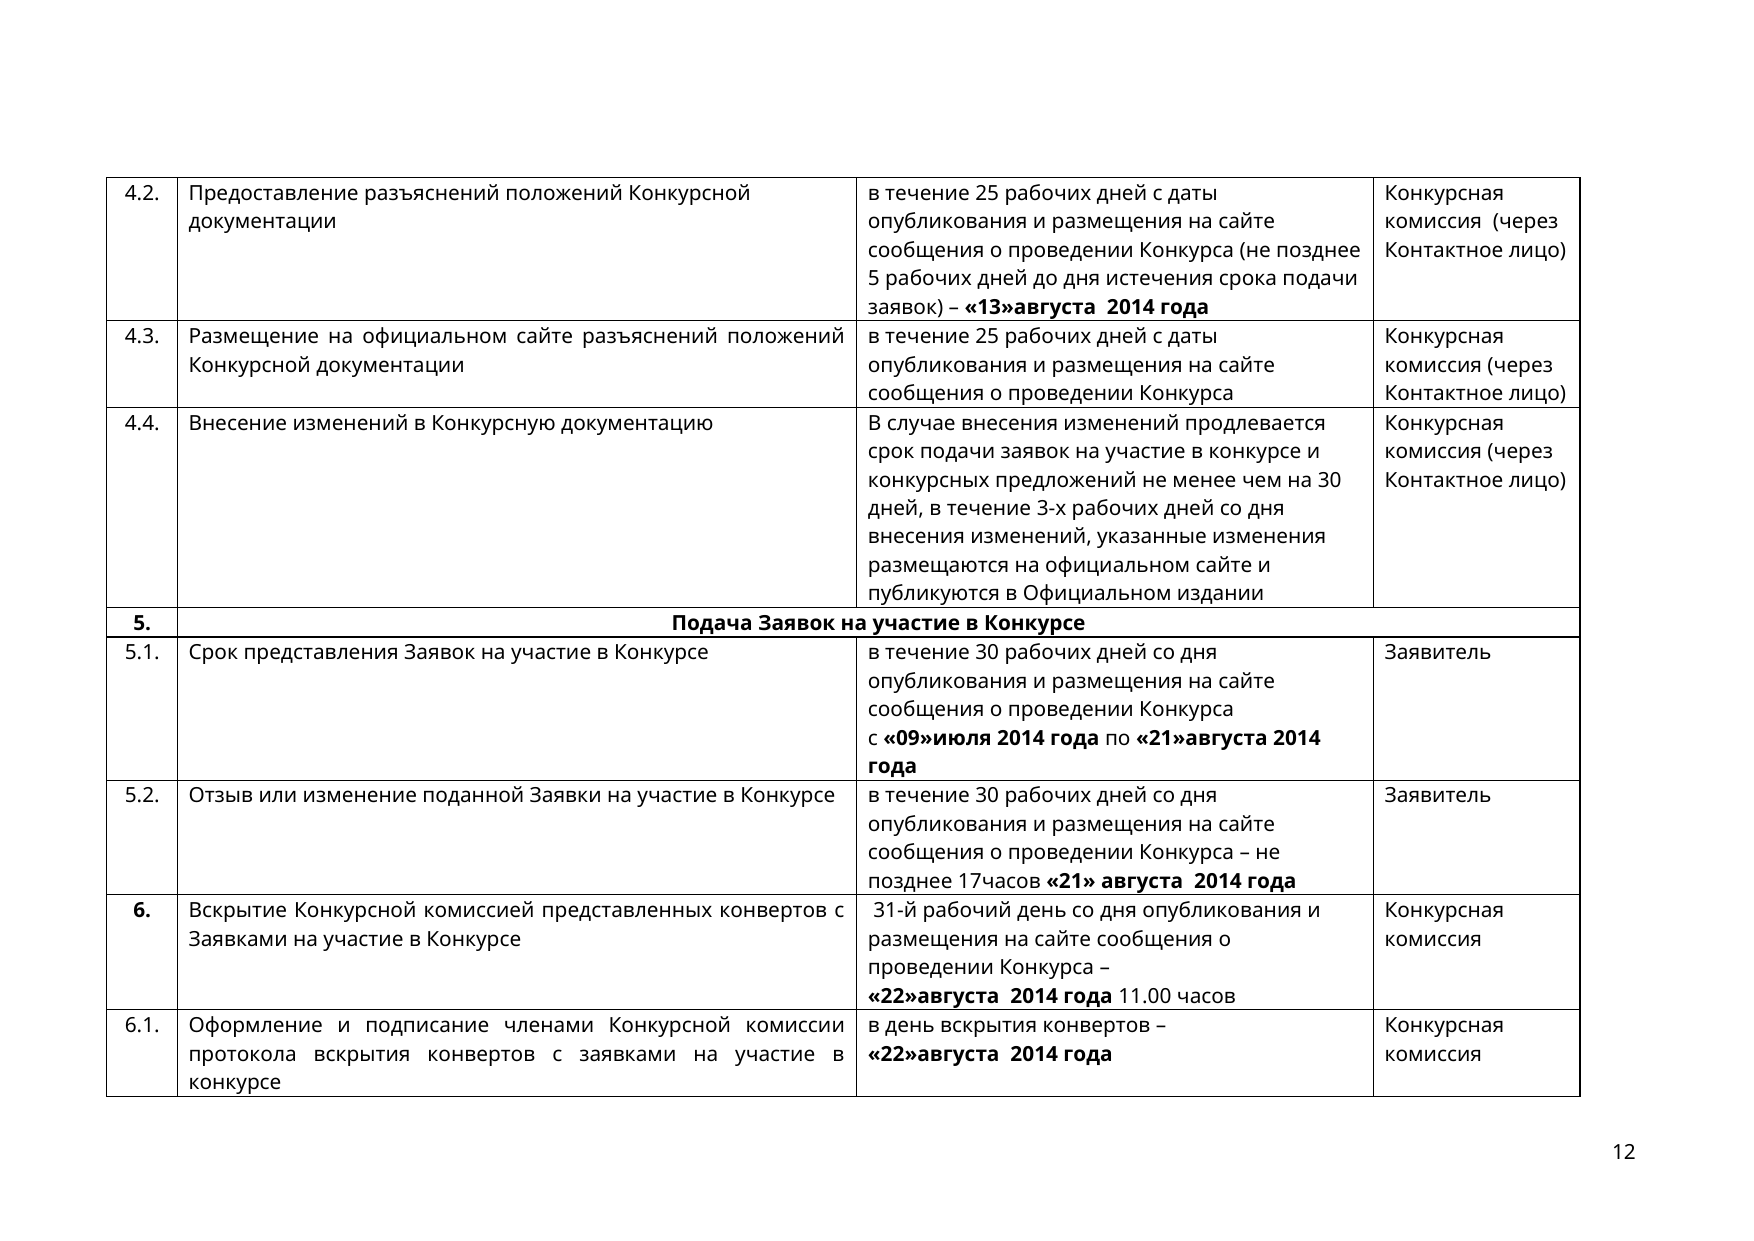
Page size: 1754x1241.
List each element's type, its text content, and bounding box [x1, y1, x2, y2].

table_cell Конкурсная комиссия (через Контактное лицо) [1374, 178, 1579, 320]
table_cell Заявитель [1374, 638, 1579, 779]
table_cell 5. [107, 608, 177, 636]
table_cell Конкурсная комиссия [1374, 1010, 1579, 1096]
table_cell в течение 30 рабочих дней со дня опубликования и размещения на сайте сообщения о проведении Конкурса – не позднее 17часов «21» августа 2014 года [857, 781, 1373, 894]
table_cell в день вскрытия конвертов – «22»августа 2014 года [857, 1010, 1373, 1096]
table_cell в течение 25 рабочих дней с даты опубликования и размещения на сайте сообщения о проведении Конкурса (не позднее 5 рабочих дней до дня истечения срока подачи заявок) – «13»августа 2014 года [857, 178, 1373, 320]
table_cell Размещение на официальном сайте разъяснений положений Конкурсной документации [178, 321, 856, 407]
table_cell Внесение изменений в Конкурсную документацию [178, 408, 856, 607]
table_cell В случае внесения изменений продлевается срок подачи заявок на участие в конкурсе и конкурсных предложений не менее чем на 30 дней, в течение 3-х рабочих дней со дня внесения изменений, указанные изменения размещаются на официальном сайте и публикуются в Официальном издании [857, 408, 1373, 607]
table_cell Конкурсная комиссия (через Контактное лицо) [1374, 408, 1579, 607]
table_cell 6.1. [107, 1010, 177, 1096]
table_cell Отзыв или изменение поданной Заявки на участие в Конкурсе [178, 781, 856, 894]
table_cell 4.4. [107, 408, 177, 607]
table_cell 5.2. [107, 781, 177, 894]
table_cell Срок представления Заявок на участие в Конкурсе [178, 638, 856, 779]
table_cell в течение 25 рабочих дней с даты опубликования и размещения на сайте сообщения о проведении Конкурса [857, 321, 1373, 407]
table_cell Вскрытие Конкурсной комиссией представленных конвертов с Заявками на участие в Конкурсе [178, 895, 856, 1009]
table_cell в течение 30 рабочих дней со дня опубликования и размещения на сайте сообщения о проведении Конкурса с «09»июля 2014 года по «21»августа 2014 года [857, 638, 1373, 779]
table_cell Предоставление разъяснений положений Конкурсной документации [178, 178, 856, 320]
table_cell 6. [107, 895, 177, 1009]
table_cell 4.2. [107, 178, 177, 320]
table_cell Конкурсная комиссия [1374, 895, 1579, 1009]
table_cell Подача Заявок на участие в Конкурсе [178, 608, 1579, 636]
table_cell 5.1. [107, 638, 177, 779]
table_cell 31-й рабочий день со дня опубликования и размещения на сайте сообщения о проведении Конкурса – «22»августа 2014 года 11.00 часов [857, 895, 1373, 1009]
table_cell Заявитель [1374, 781, 1579, 894]
table_cell 4.3. [107, 321, 177, 407]
table_cell Оформление и подписание членами Конкурсной комиссии протокола вскрытия конвертов с заявками на участие в конкурсе [178, 1010, 856, 1096]
table_cell Конкурсная комиссия (через Контактное лицо) [1374, 321, 1579, 407]
